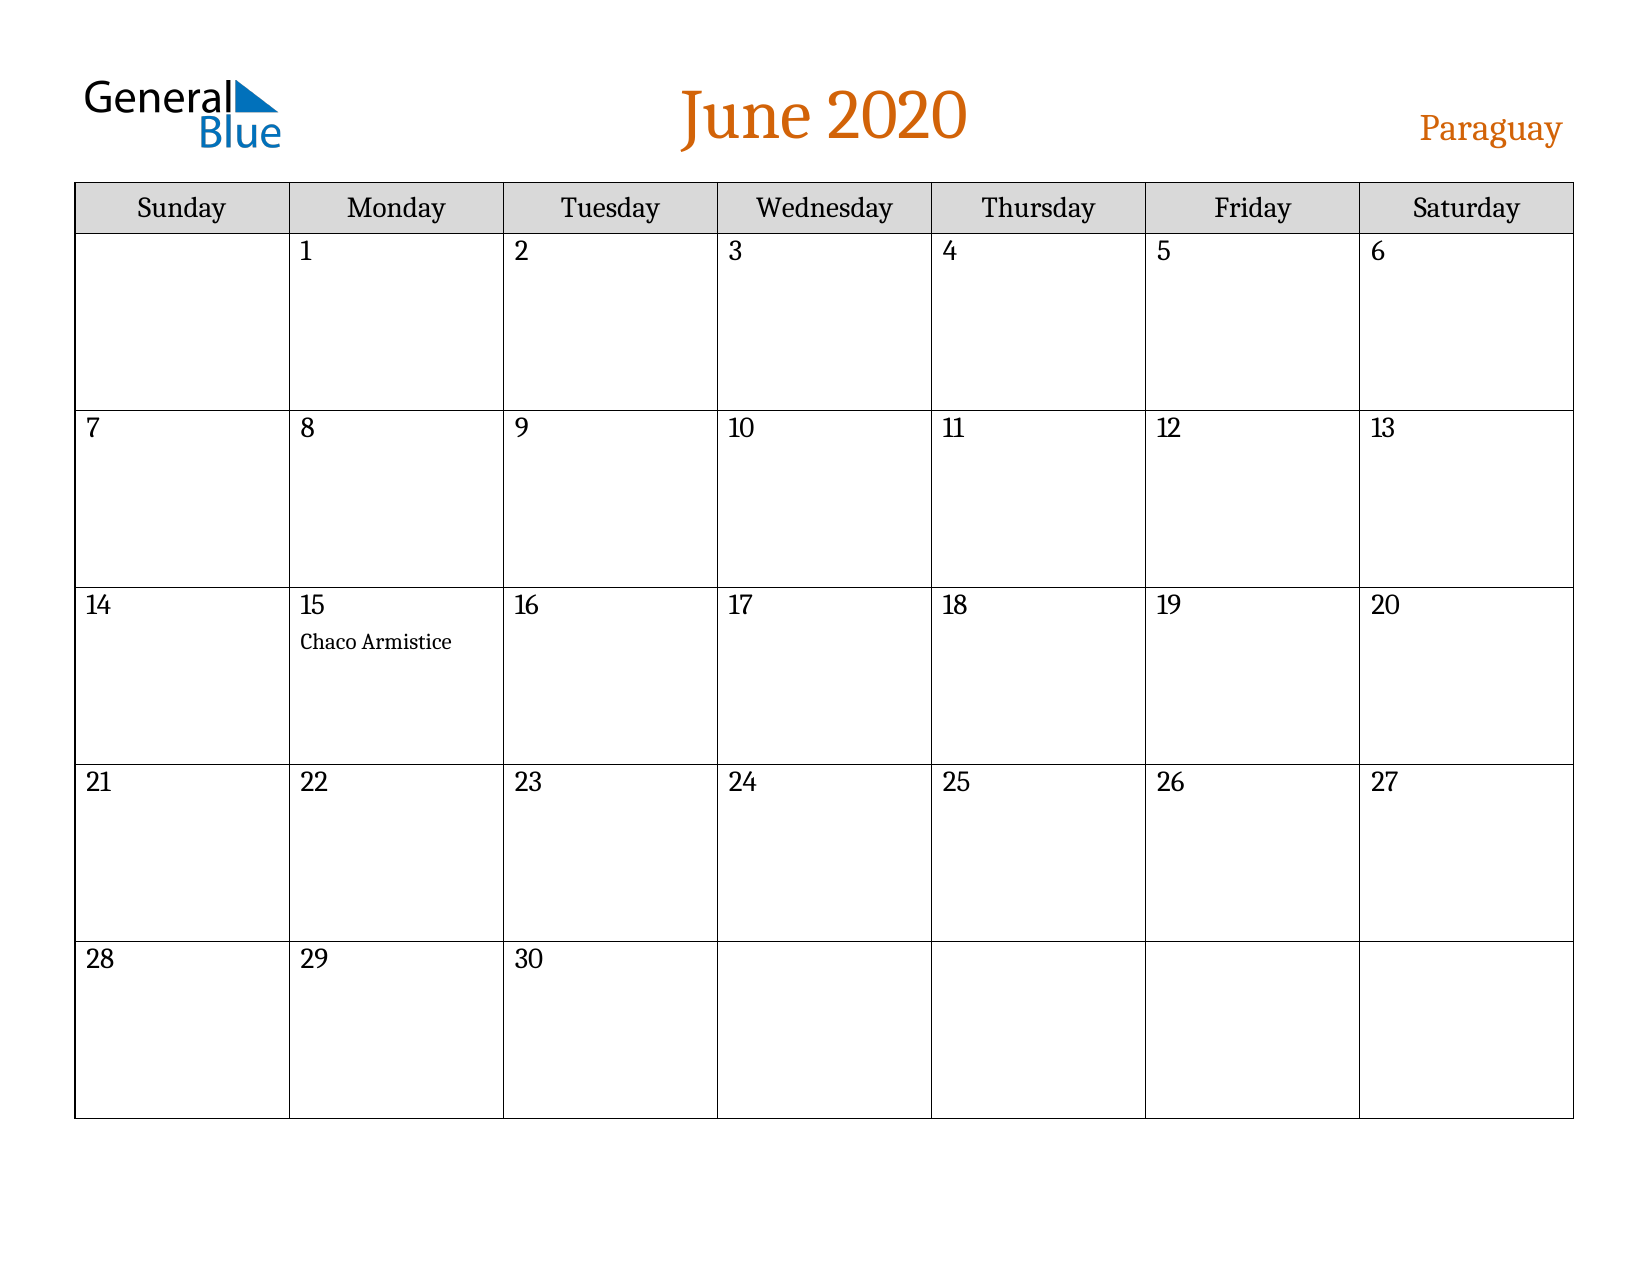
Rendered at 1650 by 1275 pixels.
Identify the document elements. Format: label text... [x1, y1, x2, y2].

table_cell 18 [932, 588, 1145, 629]
table_cell [718, 806, 931, 941]
table_cell [1146, 275, 1359, 410]
table_cell [1146, 942, 1359, 983]
table_cell [504, 452, 717, 587]
table_cell 25 [932, 765, 1145, 806]
table_cell 21 [76, 765, 289, 806]
table_cell 7 [76, 411, 289, 452]
table_cell [76, 275, 289, 410]
table_cell 10 [718, 411, 931, 452]
table_cell [1360, 452, 1573, 587]
table_cell [76, 629, 289, 764]
table_cell [1360, 942, 1573, 983]
table_cell [76, 234, 289, 275]
table_cell Wednesday [718, 183, 931, 233]
table_cell 22 [290, 765, 503, 806]
table_cell [932, 629, 1145, 764]
table_cell [76, 806, 289, 941]
table_cell [290, 806, 503, 941]
table_cell 29 [290, 942, 503, 983]
table_cell [504, 983, 717, 1118]
table_cell [290, 983, 503, 1118]
table_cell [1146, 452, 1359, 587]
table_cell [1360, 629, 1573, 764]
table_cell Saturday [1360, 183, 1573, 233]
table_cell [76, 983, 289, 1118]
table_cell 2 [504, 234, 717, 275]
table_cell [932, 452, 1145, 587]
table_cell 3 [718, 234, 931, 275]
table_cell [1146, 629, 1359, 764]
table_cell Friday [1146, 183, 1359, 233]
table_cell [504, 629, 717, 764]
table_cell 27 [1360, 765, 1573, 806]
table_cell Sunday [76, 183, 289, 233]
table_cell [718, 275, 931, 410]
table_cell [1360, 983, 1573, 1118]
table_cell 28 [76, 942, 289, 983]
table_cell [504, 275, 717, 410]
picture [85, 80, 281, 148]
table_cell [932, 806, 1145, 941]
table_header Paraguay [1146, 75, 1574, 182]
table_cell 12 [1146, 411, 1359, 452]
table_cell 30 [504, 942, 717, 983]
table_cell [1146, 806, 1359, 941]
table_cell [718, 983, 931, 1118]
table_cell [718, 452, 931, 587]
table_cell 17 [718, 588, 931, 629]
table_cell Chaco Armistice [290, 629, 503, 764]
table_cell 15 [290, 588, 503, 629]
table_header [75, 75, 503, 182]
table_cell 11 [932, 411, 1145, 452]
table_cell [1360, 275, 1573, 410]
table_cell 4 [932, 234, 1145, 275]
table_cell [932, 983, 1145, 1118]
table_cell 24 [718, 765, 931, 806]
table_cell [504, 806, 717, 941]
table_cell [932, 942, 1145, 983]
table_cell 6 [1360, 234, 1573, 275]
table_cell [1360, 806, 1573, 941]
table_cell 19 [1146, 588, 1359, 629]
table_header June 2020 [503, 75, 1146, 182]
table_cell Monday [290, 183, 503, 233]
table_cell [290, 452, 503, 587]
table_cell 16 [504, 588, 717, 629]
table_cell 9 [504, 411, 717, 452]
table_cell 5 [1146, 234, 1359, 275]
table_cell Tuesday [504, 183, 717, 233]
table_cell 20 [1360, 588, 1573, 629]
table_cell Thursday [932, 183, 1145, 233]
table_cell 14 [76, 588, 289, 629]
table_cell 1 [290, 234, 503, 275]
table_cell [290, 275, 503, 410]
table_cell 13 [1360, 411, 1573, 452]
table_cell 26 [1146, 765, 1359, 806]
table_cell [1146, 983, 1359, 1118]
table_cell [718, 942, 931, 983]
table_cell [718, 629, 931, 764]
table_cell 23 [504, 765, 717, 806]
table_cell [76, 452, 289, 587]
table_cell 8 [290, 411, 503, 452]
table_cell [932, 275, 1145, 410]
